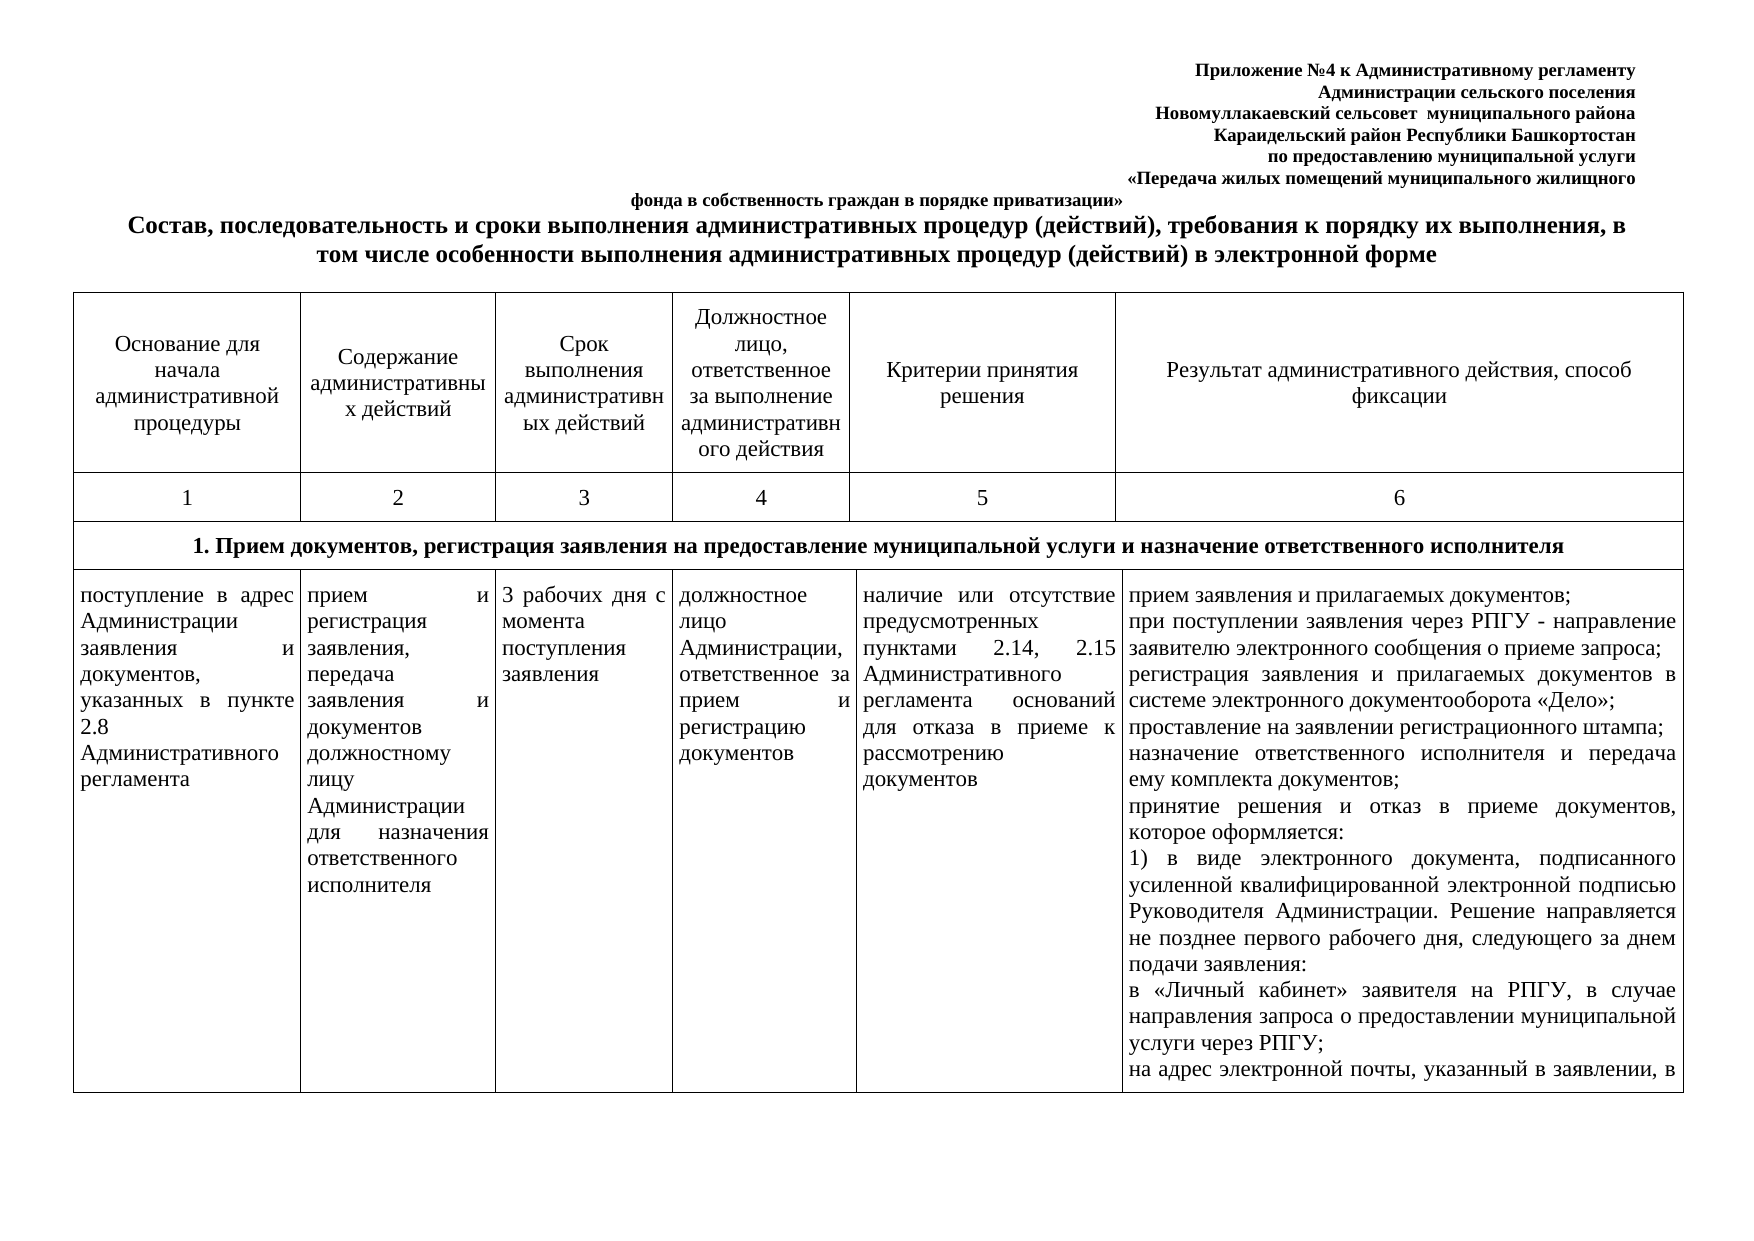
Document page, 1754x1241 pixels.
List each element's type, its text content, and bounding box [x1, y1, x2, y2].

text Приложение №4 к Административному регламенту [118, 59, 1636, 81]
table_header Критерии принятия решения [850, 293, 1115, 472]
table_cell 2 [301, 473, 495, 521]
table_header Содержание административных действий [301, 293, 495, 472]
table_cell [74, 570, 300, 1092]
table_header Результат административного действия, способ фиксации [1116, 293, 1683, 472]
table_cell 3 [496, 473, 672, 521]
table_cell 6 [1116, 473, 1683, 521]
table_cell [673, 570, 856, 1092]
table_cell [857, 570, 1122, 1092]
text Караидельский район Республики Башкортостан [118, 124, 1636, 145]
table_header Должностное лицо, ответственное за выполнение административного действия [673, 293, 849, 472]
table_cell 1 [74, 473, 300, 521]
table_header Основание для начала административной процедуры [74, 293, 300, 472]
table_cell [1123, 570, 1683, 1092]
text Новомуллакаевский сельсовет муниципального района [118, 102, 1636, 124]
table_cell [301, 570, 495, 1092]
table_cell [496, 570, 672, 1092]
text по предоставлению муниципальной услуги [118, 145, 1636, 167]
table_cell 1. Прием документов, регистрация заявления на предоставление муниципальной услуги и назначение ответственного исполнителя [74, 522, 1683, 569]
table_cell 4 [673, 473, 849, 521]
text Администрации сельского поселения [118, 81, 1636, 102]
table_header Срок выполнения административных действий [496, 293, 672, 472]
table_cell 5 [850, 473, 1115, 521]
text «Передача жилых помещений муниципального жилищного [118, 167, 1636, 188]
text фонда в собственность граждан в порядке приватизации» [118, 188, 1636, 210]
text Состав, последовательность и сроки выполнения административных процедур (действий), требования к порядку их выполнения, в том числе особенности выполнения административных процедур (действий) в электронной форме [118, 210, 1636, 267]
